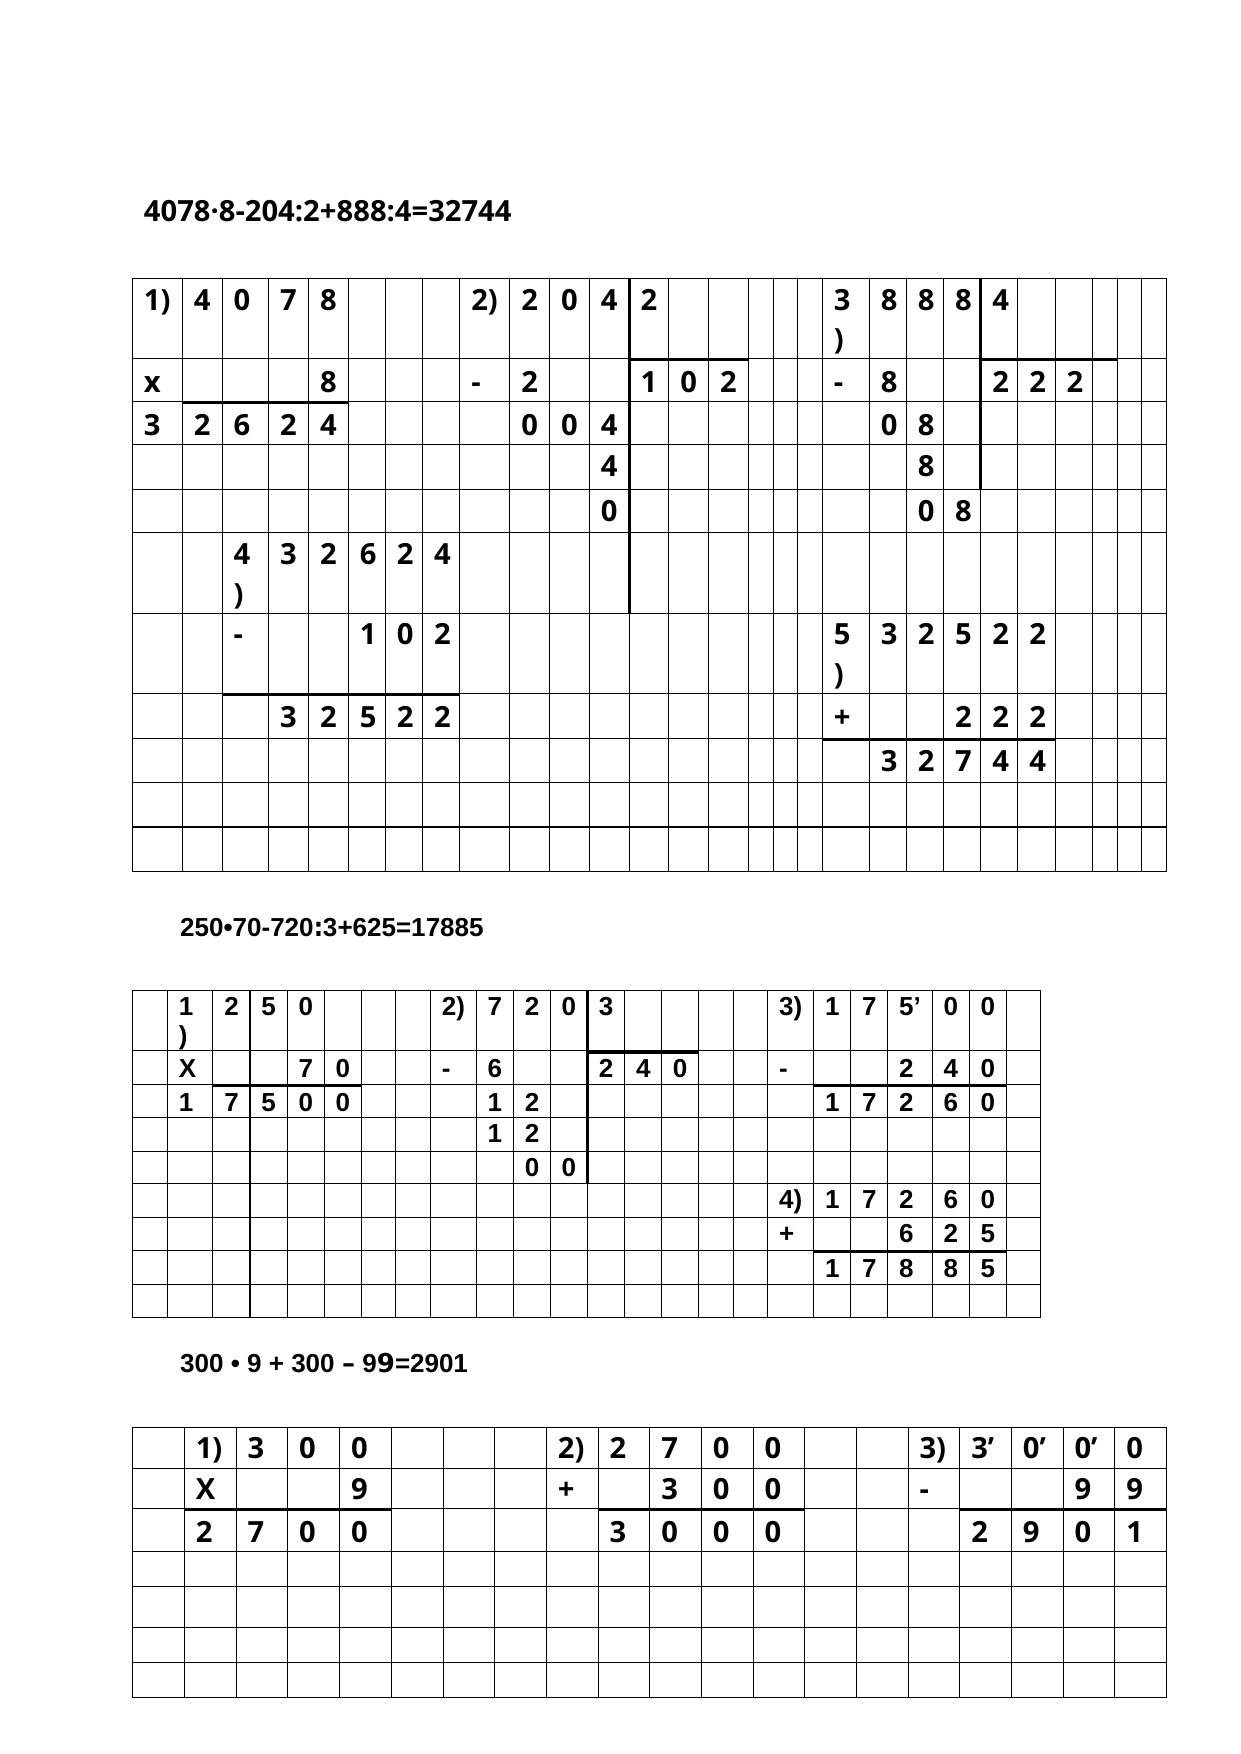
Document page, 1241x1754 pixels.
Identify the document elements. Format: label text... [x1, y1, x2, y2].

table_cell [269, 739, 308, 782]
table_cell [709, 445, 748, 489]
table_cell [547, 1509, 598, 1551]
table_cell [709, 490, 748, 532]
table_cell 4 [423, 533, 459, 613]
table_cell [349, 402, 385, 444]
table_cell [774, 614, 797, 693]
table_header 2 [514, 991, 550, 1050]
table_cell [768, 1285, 813, 1317]
table_header [1056, 279, 1092, 358]
table_cell + [768, 1218, 813, 1250]
table_cell [396, 1085, 430, 1117]
table_cell [944, 783, 980, 826]
table_cell [550, 359, 589, 401]
table_cell [1093, 402, 1117, 444]
table_cell [702, 1552, 753, 1586]
table_cell [477, 1152, 513, 1183]
table_cell [396, 1152, 430, 1183]
table_cell [805, 1663, 856, 1697]
table_cell [223, 783, 268, 826]
table_cell [477, 1251, 513, 1283]
table_header [423, 279, 459, 358]
table_header [349, 279, 385, 358]
table_cell [213, 1251, 249, 1283]
table_header 3’ [960, 1428, 1011, 1467]
table_cell 0 [325, 1051, 361, 1084]
table_cell 2 [514, 1118, 550, 1151]
table_cell [933, 1118, 969, 1151]
table_cell 9 [1012, 1511, 1063, 1551]
table_cell 3 [599, 1511, 649, 1551]
table_cell [734, 1251, 767, 1283]
table_cell 1 [814, 1184, 850, 1217]
table_cell [625, 1085, 661, 1117]
table_cell [423, 490, 459, 532]
table_cell [870, 828, 906, 871]
table_header 0 [223, 279, 268, 358]
table_cell [309, 614, 348, 693]
table_cell [269, 490, 308, 532]
table_header [396, 991, 430, 1050]
table_cell [362, 1251, 395, 1283]
table_cell [709, 694, 748, 737]
table_cell [1142, 533, 1166, 613]
table_cell [340, 1552, 391, 1586]
table_cell [340, 1663, 391, 1697]
table_cell [1056, 739, 1092, 782]
table_cell [551, 1051, 586, 1084]
table_cell [1142, 359, 1166, 401]
table_cell + [547, 1469, 598, 1508]
table_cell 2 [960, 1511, 1011, 1551]
table_cell [460, 490, 509, 532]
table_header 0 [702, 1428, 753, 1467]
table_cell [1007, 1251, 1040, 1283]
table_cell 6 [223, 404, 268, 444]
table_cell [223, 696, 268, 737]
table_header [325, 991, 361, 1050]
table_cell [709, 783, 748, 826]
table_cell [1012, 1552, 1063, 1586]
table_header [774, 279, 797, 358]
table_cell [814, 1285, 850, 1317]
table_cell [396, 1251, 430, 1283]
table_cell [1115, 1587, 1166, 1627]
table_header [625, 991, 661, 1050]
table_cell [754, 1663, 804, 1697]
table_cell [223, 359, 268, 401]
table_cell [823, 402, 869, 444]
table_cell 3 [269, 696, 308, 737]
table_cell [423, 359, 459, 401]
table_cell [662, 1118, 698, 1151]
table_cell 3 [870, 614, 906, 693]
table_cell [1093, 490, 1117, 532]
table_cell [734, 1118, 767, 1151]
table_cell 2 [309, 696, 348, 737]
table_cell [237, 1587, 287, 1627]
table_cell 0 [340, 1511, 391, 1551]
table_header 3 [589, 991, 624, 1050]
table_cell [362, 1184, 395, 1217]
table_cell [237, 1628, 287, 1662]
table_cell [444, 1663, 494, 1697]
table_cell [1007, 1051, 1040, 1084]
table_cell [269, 359, 308, 401]
table_cell [349, 739, 385, 782]
table_cell [625, 1251, 661, 1283]
table_cell [133, 1509, 184, 1551]
table_cell [133, 1251, 167, 1283]
table_cell [460, 533, 509, 613]
table_cell - [823, 359, 869, 401]
table_cell [288, 1184, 324, 1217]
table_cell 2 [944, 694, 980, 737]
table_header [495, 1428, 546, 1467]
table_cell [589, 1085, 624, 1117]
table_cell [669, 445, 708, 489]
table_cell [288, 1218, 324, 1250]
table_cell [183, 739, 222, 782]
table_cell [362, 1218, 395, 1250]
table_header 5’ [888, 991, 932, 1050]
table_cell [386, 783, 422, 826]
table_cell [599, 1469, 649, 1508]
table_cell + [823, 694, 869, 737]
table_cell [590, 533, 628, 613]
table_cell 3 [269, 533, 308, 613]
table_cell 2 [309, 533, 348, 613]
table_cell [944, 533, 980, 613]
table_cell [495, 1587, 546, 1627]
table_cell [798, 359, 822, 401]
table_cell [1018, 402, 1055, 444]
table_header 0 [340, 1428, 391, 1467]
table_cell [514, 1051, 550, 1084]
table_cell [933, 1152, 969, 1183]
table_cell [1118, 614, 1141, 693]
table_cell [133, 1118, 167, 1151]
table_cell [349, 490, 385, 532]
table_cell [431, 1085, 476, 1117]
table_cell [168, 1184, 212, 1217]
table_cell [1056, 828, 1092, 871]
table_cell [630, 739, 668, 782]
table_cell 2 [1018, 361, 1055, 401]
table_cell [514, 1285, 550, 1317]
table_cell 9 [1115, 1469, 1166, 1508]
table_cell [1007, 1184, 1040, 1217]
table_cell 5 [349, 696, 385, 737]
table_cell [749, 783, 773, 826]
table_cell [1007, 1285, 1040, 1317]
table_cell [588, 1285, 624, 1317]
table_cell [805, 1587, 856, 1627]
table_cell [981, 783, 1017, 826]
table_cell [1118, 445, 1141, 489]
table_cell [981, 490, 1017, 532]
table_cell [1142, 490, 1166, 532]
table_cell [1118, 402, 1141, 444]
table_cell [362, 1118, 395, 1151]
table_cell [185, 1587, 236, 1627]
table_cell [1142, 445, 1166, 489]
table_cell [1056, 402, 1092, 444]
table_cell 0 [970, 1051, 1006, 1084]
table_cell 0 [754, 1469, 804, 1508]
table_header 0’ [1012, 1428, 1063, 1467]
table_cell - [431, 1051, 476, 1084]
table_cell [805, 1552, 856, 1586]
table_cell [547, 1663, 598, 1697]
table_cell [423, 445, 459, 489]
table_cell [325, 1251, 361, 1283]
table_cell [1056, 490, 1092, 532]
table_header [1093, 279, 1117, 358]
table_cell [909, 1628, 959, 1662]
table_cell [396, 1051, 430, 1084]
table_cell 9 [340, 1469, 391, 1508]
table_cell 1 [168, 1085, 212, 1117]
table_header [386, 279, 422, 358]
table_cell [888, 1118, 932, 1151]
table_cell [960, 1552, 1011, 1586]
table_cell [1118, 490, 1141, 532]
table_cell [550, 445, 589, 489]
table_cell [133, 614, 182, 693]
table_cell 4 [981, 741, 1017, 782]
table_cell 2 [269, 404, 308, 444]
table_cell [510, 828, 549, 871]
table_cell [823, 828, 869, 871]
table_cell [386, 828, 422, 871]
table_cell [362, 1051, 395, 1084]
table_cell [213, 1051, 249, 1084]
table_cell [223, 445, 268, 489]
subtitle 300 • 9 + 300 – 99=2901 [144, 1348, 1155, 1427]
table_cell [814, 1051, 850, 1084]
table_cell [309, 490, 348, 532]
table_cell 4 [309, 404, 348, 444]
table_header [1118, 279, 1141, 358]
table_cell [774, 694, 797, 737]
table_cell [1142, 402, 1166, 444]
table_cell [590, 783, 629, 826]
table_cell [362, 1285, 395, 1317]
table_cell [699, 1218, 733, 1250]
table_cell [798, 783, 822, 826]
table_cell [547, 1587, 598, 1627]
table_cell [510, 533, 549, 613]
table_cell [590, 828, 629, 871]
table_cell 6 [933, 1184, 969, 1217]
table_cell [823, 490, 869, 532]
table_cell [709, 828, 748, 871]
table_cell 3 [650, 1469, 701, 1508]
table_header 8 [309, 279, 348, 358]
table_cell [650, 1663, 701, 1697]
table_cell [970, 1118, 1006, 1151]
table_header 0 [933, 991, 969, 1050]
table_header 1) [185, 1428, 236, 1467]
table_header [734, 991, 767, 1050]
table_cell [392, 1663, 443, 1697]
table_cell [133, 1587, 184, 1627]
table_cell [1007, 1085, 1040, 1117]
table_cell [1012, 1469, 1063, 1508]
table_cell [774, 402, 797, 444]
table_cell [888, 1285, 932, 1317]
table_cell [396, 1118, 430, 1151]
table_cell [588, 1251, 624, 1283]
table_cell [944, 359, 979, 401]
table_cell [1018, 445, 1055, 489]
table_cell [183, 533, 222, 613]
table_cell 2 [981, 614, 1017, 693]
table_header 4 [183, 279, 222, 358]
table_cell [662, 1184, 698, 1217]
table_cell [185, 1663, 236, 1697]
table_cell [1093, 694, 1117, 737]
table_cell [754, 1587, 804, 1627]
table_cell [1056, 533, 1092, 613]
table_cell 0 [550, 402, 589, 444]
table_cell 4) [223, 533, 268, 613]
table_cell [269, 614, 308, 693]
table_cell [590, 614, 629, 693]
table_header [709, 279, 748, 358]
table_cell [1115, 1628, 1166, 1662]
table_cell [213, 1218, 249, 1250]
table_cell [749, 359, 773, 401]
table_cell [510, 445, 549, 489]
table_cell [431, 1152, 476, 1183]
table_cell [237, 1663, 287, 1697]
table_header 3 [237, 1428, 287, 1467]
table_cell [133, 1663, 184, 1697]
table_cell [550, 828, 589, 871]
table_cell [325, 1152, 361, 1183]
table_cell [1056, 614, 1092, 693]
table_cell 2 [981, 694, 1017, 737]
table_cell 4 [1018, 741, 1055, 782]
table_cell [1142, 694, 1166, 737]
table_cell X [168, 1051, 212, 1084]
table_cell [870, 694, 906, 737]
table_cell [798, 490, 822, 532]
table_cell [133, 739, 182, 782]
table_cell 7 [851, 1184, 887, 1217]
table_cell 4 [933, 1051, 969, 1084]
table_cell [392, 1628, 443, 1662]
table_cell [749, 828, 773, 871]
table_cell 8 [907, 445, 943, 489]
table_cell [237, 1552, 287, 1586]
table_cell [857, 1469, 908, 1508]
table_cell [589, 1118, 624, 1151]
table_cell [699, 1118, 733, 1151]
table_cell [662, 1218, 698, 1250]
table_cell [857, 1552, 908, 1586]
table_cell [168, 1118, 212, 1151]
table_cell [774, 359, 797, 401]
table_header 8 [944, 279, 979, 358]
table_cell [183, 359, 222, 401]
table_cell 4 [625, 1054, 661, 1084]
table_cell [386, 739, 422, 782]
table_cell 2 [907, 741, 943, 782]
table_cell [1018, 490, 1055, 532]
table_cell [982, 402, 1017, 444]
table_cell [423, 783, 459, 826]
table_cell 1 [477, 1118, 513, 1151]
table_cell [133, 1085, 167, 1117]
table_cell [444, 1587, 494, 1627]
table_header 0 [754, 1428, 804, 1467]
table_cell [477, 1285, 513, 1317]
table_cell [392, 1509, 443, 1551]
table_cell 6 [888, 1218, 932, 1250]
table_cell [588, 1218, 624, 1250]
table_cell [1142, 614, 1166, 693]
table_cell [907, 828, 943, 871]
table_cell [1118, 739, 1141, 782]
table_cell [133, 1285, 167, 1317]
table_cell [702, 1628, 753, 1662]
table_cell [133, 694, 182, 737]
table_cell [625, 1218, 661, 1250]
table_cell [460, 402, 509, 444]
table_cell [1115, 1552, 1166, 1586]
table_cell X [185, 1469, 236, 1508]
table_cell [213, 1118, 249, 1151]
table_cell [460, 828, 509, 871]
table_cell [309, 445, 348, 489]
table_cell [431, 1218, 476, 1250]
table_cell 0 [551, 1152, 586, 1183]
table_cell [325, 1218, 361, 1250]
table_cell 2 [183, 404, 222, 444]
table_cell [630, 614, 668, 693]
table_cell [1093, 533, 1117, 613]
table_cell [133, 533, 182, 613]
table_cell [870, 783, 906, 826]
table_cell [768, 1251, 813, 1283]
table_cell [386, 402, 422, 444]
table_header 0 [288, 1428, 339, 1467]
table_cell [699, 1251, 733, 1283]
table_cell [1056, 783, 1092, 826]
table_cell [251, 1051, 287, 1084]
table_cell [1142, 783, 1166, 826]
table_cell [814, 1152, 850, 1183]
table_header 7 [650, 1428, 701, 1467]
table_cell [754, 1628, 804, 1662]
table_cell [774, 828, 797, 871]
table_cell [183, 694, 222, 737]
table_cell 0 [288, 1511, 339, 1551]
table_cell 2 [386, 533, 422, 613]
table_cell 0 [662, 1054, 698, 1084]
table_cell [495, 1552, 546, 1586]
table_cell [1064, 1552, 1114, 1586]
table_cell [269, 445, 308, 489]
table_cell [269, 828, 308, 871]
table_cell [1018, 533, 1055, 613]
table_header [133, 991, 167, 1050]
table_cell 0 [590, 490, 628, 532]
table_cell [662, 1152, 698, 1183]
table_cell [749, 694, 773, 737]
table_cell 0 [669, 361, 708, 401]
table_cell [734, 1218, 767, 1250]
table_cell [168, 1285, 212, 1317]
table_cell [857, 1628, 908, 1662]
table_cell [625, 1184, 661, 1217]
table_cell [907, 783, 943, 826]
table_cell [223, 739, 268, 782]
table_cell [1093, 361, 1117, 401]
table_cell [349, 783, 385, 826]
table_cell [1093, 614, 1117, 693]
table_cell [909, 1587, 959, 1627]
table_cell [970, 1152, 1006, 1183]
table_cell [960, 1628, 1011, 1662]
table_cell [823, 783, 869, 826]
table_cell [349, 445, 385, 489]
table_header 2 [510, 279, 549, 358]
table_cell [944, 828, 980, 871]
table_cell [550, 694, 589, 737]
table_cell [631, 445, 668, 489]
table_cell [185, 1628, 236, 1662]
table_cell [495, 1469, 546, 1508]
table_cell [183, 614, 222, 693]
table_cell 4 [590, 402, 628, 444]
table_cell [857, 1663, 908, 1697]
table_cell 0 [907, 490, 943, 532]
table_cell [774, 783, 797, 826]
table_cell [960, 1587, 1011, 1627]
subtitle 250•70-720։3+625=17885 [144, 912, 1155, 989]
table_cell 2 [907, 614, 943, 693]
table_cell [460, 614, 509, 693]
table_cell 0 [510, 402, 549, 444]
table_cell [133, 1469, 184, 1508]
table_cell [288, 1587, 339, 1627]
table_cell [168, 1218, 212, 1250]
table_header 0 [1115, 1428, 1166, 1467]
table_cell [909, 1552, 959, 1586]
table_cell [774, 739, 797, 782]
table_cell [970, 1285, 1006, 1317]
table_cell [625, 1152, 661, 1183]
table_cell [223, 828, 268, 871]
table_cell [444, 1509, 494, 1551]
table_cell [392, 1587, 443, 1627]
table_cell [630, 694, 668, 737]
table_cell [460, 445, 509, 489]
table_cell [944, 445, 979, 489]
table_cell [774, 445, 797, 489]
table_cell 6 [477, 1051, 513, 1084]
table_cell [431, 1118, 476, 1151]
table_cell [444, 1628, 494, 1662]
table_cell [699, 1152, 733, 1183]
table_cell [702, 1663, 753, 1697]
table_cell [798, 739, 822, 782]
table_cell [870, 490, 906, 532]
table_cell [495, 1509, 546, 1551]
table_cell [1093, 445, 1117, 489]
table_cell [547, 1628, 598, 1662]
table_cell [590, 739, 629, 782]
table_cell [550, 533, 589, 613]
table_cell 9 [1064, 1469, 1114, 1508]
table_cell [798, 402, 822, 444]
table_header 0 [288, 991, 324, 1050]
table_cell - [768, 1051, 813, 1084]
table_cell [349, 359, 385, 401]
table_cell [768, 1118, 813, 1151]
table_cell [650, 1587, 701, 1627]
table_cell [1018, 783, 1055, 826]
table_cell 0 [514, 1152, 550, 1183]
table_header [392, 1428, 443, 1467]
table_header [669, 279, 708, 358]
table_cell 1 [1115, 1511, 1166, 1551]
table_cell [699, 1051, 733, 1084]
subtitle 4078·8-204:2+888:4=32744 [144, 190, 1155, 278]
table_cell 1 [349, 614, 385, 693]
table_cell [1012, 1587, 1063, 1627]
table_cell [749, 402, 773, 444]
table_cell 2 [386, 696, 422, 737]
table_cell [183, 828, 222, 871]
table_cell [444, 1469, 494, 1508]
table_cell [510, 739, 549, 782]
table_cell - [460, 359, 509, 401]
table_cell [396, 1184, 430, 1217]
table_cell 7 [944, 741, 980, 782]
table_header 0 [970, 991, 1006, 1050]
table_cell [1115, 1663, 1166, 1697]
table_cell [251, 1218, 287, 1250]
table_cell 0 [702, 1511, 753, 1551]
table_cell [288, 1469, 339, 1508]
table_cell [588, 1184, 624, 1217]
table_cell [669, 783, 708, 826]
table_cell [857, 1509, 908, 1551]
table_cell [814, 1218, 850, 1250]
table_cell [749, 614, 773, 693]
table_cell [460, 694, 509, 737]
table_cell [510, 490, 549, 532]
table_cell [1007, 1218, 1040, 1250]
table_cell [669, 533, 708, 613]
table_cell [650, 1628, 701, 1662]
table_cell [550, 783, 589, 826]
table_cell [590, 694, 629, 737]
table_header 2) [547, 1428, 598, 1467]
table_cell [662, 1085, 698, 1117]
table_header 1) [133, 279, 182, 358]
table_cell [510, 783, 549, 826]
table_cell [495, 1663, 546, 1697]
table_header 3) [823, 279, 869, 358]
table_cell 2 [1018, 694, 1055, 737]
table_cell [768, 1152, 813, 1183]
table_cell [251, 1251, 287, 1283]
table_cell [960, 1469, 1011, 1508]
table_cell [669, 739, 708, 782]
table_cell [709, 533, 748, 613]
table_header 3) [768, 991, 813, 1050]
table_cell [631, 533, 668, 613]
table_cell [662, 1251, 698, 1283]
table_cell [805, 1469, 856, 1508]
table_cell [749, 739, 773, 782]
table_cell [709, 739, 748, 782]
table_cell [669, 694, 708, 737]
table_header 7 [477, 991, 513, 1050]
table_cell [392, 1469, 443, 1508]
table_cell 8 [944, 490, 980, 532]
table_cell [734, 1085, 767, 1117]
table_cell 0 [754, 1511, 804, 1551]
table_header 0’ [1064, 1428, 1114, 1467]
table_cell 0 [870, 402, 906, 444]
table_cell [288, 1628, 339, 1662]
table_header 7 [269, 279, 308, 358]
table_cell 2 [933, 1218, 969, 1250]
table_cell [1007, 1118, 1040, 1151]
table_cell [168, 1251, 212, 1283]
table_cell [386, 359, 422, 401]
table_cell [749, 533, 773, 613]
table_header 2 [599, 1428, 649, 1467]
table_cell [589, 1152, 624, 1183]
table_cell [909, 1509, 959, 1551]
table_header [798, 279, 822, 358]
table_cell x [133, 359, 182, 401]
table_cell [133, 1552, 184, 1586]
table_header 7 [851, 991, 887, 1050]
table_cell [288, 1285, 324, 1317]
table_cell [907, 694, 943, 737]
table_cell [325, 1118, 361, 1151]
table_cell [599, 1663, 649, 1697]
table_header 0 [551, 991, 586, 1050]
table_header 3) [909, 1428, 959, 1467]
table_cell [907, 359, 943, 401]
table_cell [386, 445, 422, 489]
table_cell [460, 739, 509, 782]
table_cell [223, 490, 268, 532]
table_cell [907, 533, 943, 613]
table_header [662, 991, 698, 1050]
table_cell 5 [944, 614, 980, 693]
table_cell 2 [888, 1184, 932, 1217]
table_cell [288, 1152, 324, 1183]
table_cell [909, 1663, 959, 1697]
table_cell [823, 741, 869, 782]
table_cell 7 [288, 1051, 324, 1084]
table_cell [1012, 1663, 1063, 1697]
table_cell [340, 1628, 391, 1662]
table_cell 8 [309, 359, 348, 401]
table_cell 0 [970, 1184, 1006, 1217]
table_cell [709, 614, 748, 693]
table_cell [631, 490, 668, 532]
table_cell [960, 1663, 1011, 1697]
table_cell [888, 1152, 932, 1183]
table_cell [823, 445, 869, 489]
table_cell [1007, 1152, 1040, 1183]
table_cell [1064, 1628, 1114, 1662]
table_cell [851, 1218, 887, 1250]
table_cell [631, 402, 668, 444]
table_cell [599, 1628, 649, 1662]
table_cell [1093, 739, 1117, 782]
table_cell [1093, 783, 1117, 826]
table_cell 0 [650, 1511, 701, 1551]
table_header [749, 279, 773, 358]
table_cell [325, 1184, 361, 1217]
table_header [857, 1428, 908, 1467]
table_cell 1 [631, 361, 668, 401]
table_cell 2 [589, 1054, 624, 1084]
table_header 2 [213, 991, 249, 1050]
table_cell [944, 402, 979, 444]
table_cell [495, 1628, 546, 1662]
table_cell [669, 490, 708, 532]
table_header 0 [550, 279, 589, 358]
table_cell [251, 1184, 287, 1217]
table_cell [423, 402, 459, 444]
table_cell [625, 1285, 661, 1317]
table_cell [386, 490, 422, 532]
table_cell [185, 1552, 236, 1586]
table_cell 7 [237, 1511, 287, 1551]
table_header 8 [907, 279, 943, 358]
table_cell [550, 614, 589, 693]
table_cell 8 [870, 359, 906, 401]
table_cell [702, 1587, 753, 1627]
table_cell [650, 1552, 701, 1586]
table_cell [1064, 1587, 1114, 1627]
table_cell [168, 1152, 212, 1183]
table_cell [392, 1552, 443, 1586]
table_cell [709, 402, 748, 444]
table_cell [1118, 694, 1141, 737]
table_cell [288, 1118, 324, 1151]
table_cell [431, 1285, 476, 1317]
table_cell 2 [709, 361, 748, 401]
table_cell [514, 1218, 550, 1250]
table_cell [288, 1552, 339, 1586]
table_cell [625, 1118, 661, 1151]
table_cell [349, 828, 385, 871]
table_cell 3 [870, 741, 906, 782]
table_cell [133, 490, 182, 532]
table_cell [514, 1184, 550, 1217]
table_cell [754, 1552, 804, 1586]
table_cell [362, 1085, 395, 1117]
table_cell [133, 828, 182, 871]
table_cell 2 [982, 361, 1017, 401]
table_cell [851, 1285, 887, 1317]
table_cell [798, 614, 822, 693]
table_header [805, 1428, 856, 1467]
table_cell [749, 490, 773, 532]
table_cell [669, 614, 708, 693]
table_cell [1018, 828, 1055, 871]
table_cell [1118, 533, 1141, 613]
table_cell [251, 1118, 287, 1151]
table_cell [550, 739, 589, 782]
table_cell [734, 1285, 767, 1317]
table_cell [551, 1218, 587, 1250]
table_cell [431, 1251, 476, 1283]
table_cell [288, 1663, 339, 1697]
table_header 2) [460, 279, 509, 358]
table_cell 1 [477, 1085, 513, 1117]
table_cell [599, 1587, 649, 1627]
table_cell [798, 828, 822, 871]
table_cell [699, 1085, 733, 1117]
table_cell 0 [1064, 1511, 1114, 1551]
table_cell [814, 1118, 850, 1151]
table_header 2) [431, 991, 476, 1050]
table_cell [251, 1285, 287, 1317]
table_header 5 [251, 991, 287, 1050]
table_cell [510, 694, 549, 737]
table_cell [133, 1218, 167, 1250]
table_cell [183, 490, 222, 532]
table_cell [1056, 694, 1092, 737]
table_cell [550, 490, 589, 532]
table_cell 8 [913, 1253, 932, 1283]
table_header [133, 1428, 184, 1467]
table_cell [805, 1628, 856, 1662]
table_cell 2 [913, 1087, 932, 1117]
table_cell [423, 828, 459, 871]
table_cell - [223, 614, 268, 693]
table_cell [981, 533, 1017, 613]
table_cell [798, 533, 822, 613]
table_cell [857, 1587, 908, 1627]
table_cell [1012, 1628, 1063, 1662]
table_cell [1056, 445, 1092, 489]
table_cell [1142, 739, 1166, 782]
table_cell [734, 1184, 767, 1217]
table_cell [133, 1051, 167, 1084]
table_cell - [909, 1469, 959, 1508]
table_cell [431, 1184, 476, 1217]
table_cell [851, 1051, 887, 1084]
table_cell [477, 1218, 513, 1250]
table_cell [514, 1251, 550, 1283]
table_cell [510, 614, 549, 693]
table_cell [669, 402, 708, 444]
table_cell [396, 1285, 430, 1317]
table_header [1007, 991, 1040, 1050]
table_cell [444, 1552, 494, 1586]
table_cell [1142, 828, 1166, 871]
table_cell [133, 1152, 167, 1183]
table_cell [133, 1184, 167, 1217]
table_cell [183, 445, 222, 489]
table_cell [362, 1152, 395, 1183]
table_header [362, 991, 395, 1050]
table_cell 2 [514, 1085, 550, 1117]
table_cell 5) [823, 614, 869, 693]
table_cell [851, 1152, 887, 1183]
table_cell 0 [702, 1469, 753, 1508]
table_header [444, 1428, 494, 1467]
table_cell [805, 1509, 856, 1551]
table_cell [630, 783, 668, 826]
table_cell [183, 783, 222, 826]
table_cell [133, 783, 182, 826]
table_cell [823, 533, 869, 613]
table_cell [551, 1285, 587, 1317]
table_header 4 [982, 279, 1017, 358]
table_cell [933, 1285, 969, 1317]
table_cell [460, 783, 509, 826]
table_header 8 [870, 279, 906, 358]
table_cell [798, 445, 822, 489]
table_cell [749, 445, 773, 489]
table_cell 8 [907, 402, 943, 444]
table_cell [309, 783, 348, 826]
table_cell [851, 1118, 887, 1151]
table_cell [547, 1552, 598, 1586]
table_cell [551, 1184, 587, 1217]
table_cell 2 [1056, 361, 1092, 401]
table_cell [870, 533, 906, 613]
table_cell [133, 445, 182, 489]
table_cell [768, 1085, 813, 1117]
table_cell 6 [349, 533, 385, 613]
table_cell 2 [423, 614, 459, 693]
table_cell [213, 1152, 249, 1183]
table_cell [1064, 1663, 1114, 1697]
table_cell [551, 1251, 587, 1283]
table_cell 2 [888, 1051, 932, 1084]
table_cell [1118, 359, 1141, 401]
table_cell [699, 1285, 733, 1317]
table_cell 4 [590, 445, 628, 489]
table_cell [551, 1085, 586, 1117]
table_cell [1118, 828, 1141, 871]
table_cell [699, 1184, 733, 1217]
table_cell [981, 828, 1017, 871]
table_cell [662, 1285, 698, 1317]
table_cell [774, 490, 797, 532]
table_cell [269, 783, 308, 826]
table_cell 0 [386, 614, 422, 693]
table_cell [213, 1184, 249, 1217]
table_cell [1118, 783, 1141, 826]
table_cell [340, 1587, 391, 1627]
table_cell 5 [970, 1218, 1006, 1250]
table_cell [237, 1469, 287, 1508]
table_header [1142, 279, 1166, 358]
table_cell [251, 1152, 287, 1183]
table_cell [630, 828, 668, 871]
table_cell [734, 1152, 767, 1183]
table_cell 2 [185, 1511, 236, 1551]
table_header 1 [814, 991, 850, 1050]
table_cell [325, 1285, 361, 1317]
table_header [1018, 279, 1055, 358]
table_cell [1093, 828, 1117, 871]
table_cell 4) [768, 1184, 813, 1217]
table_cell [798, 694, 822, 737]
table_header 2 [631, 279, 668, 358]
table_cell 2 [1018, 614, 1055, 693]
table_cell 2 [510, 359, 549, 401]
table_cell [288, 1251, 324, 1283]
table_cell [133, 1628, 184, 1662]
table_cell [396, 1218, 430, 1250]
table_cell [599, 1552, 649, 1586]
table_header 4 [590, 279, 628, 358]
table_header 1) [187, 991, 212, 1050]
table_cell [309, 739, 348, 782]
table_cell [309, 828, 348, 871]
table_cell [423, 739, 459, 782]
table_cell 3 [133, 402, 182, 444]
table_cell [982, 445, 1017, 489]
table_cell [213, 1285, 249, 1317]
table_cell [590, 359, 628, 401]
table_cell [669, 828, 708, 871]
table_cell [551, 1118, 586, 1151]
table_cell 2 [423, 696, 459, 737]
table_cell [477, 1184, 513, 1217]
table_cell [774, 533, 797, 613]
table_cell [870, 445, 906, 489]
table_header [699, 991, 733, 1050]
table_cell [734, 1051, 767, 1084]
